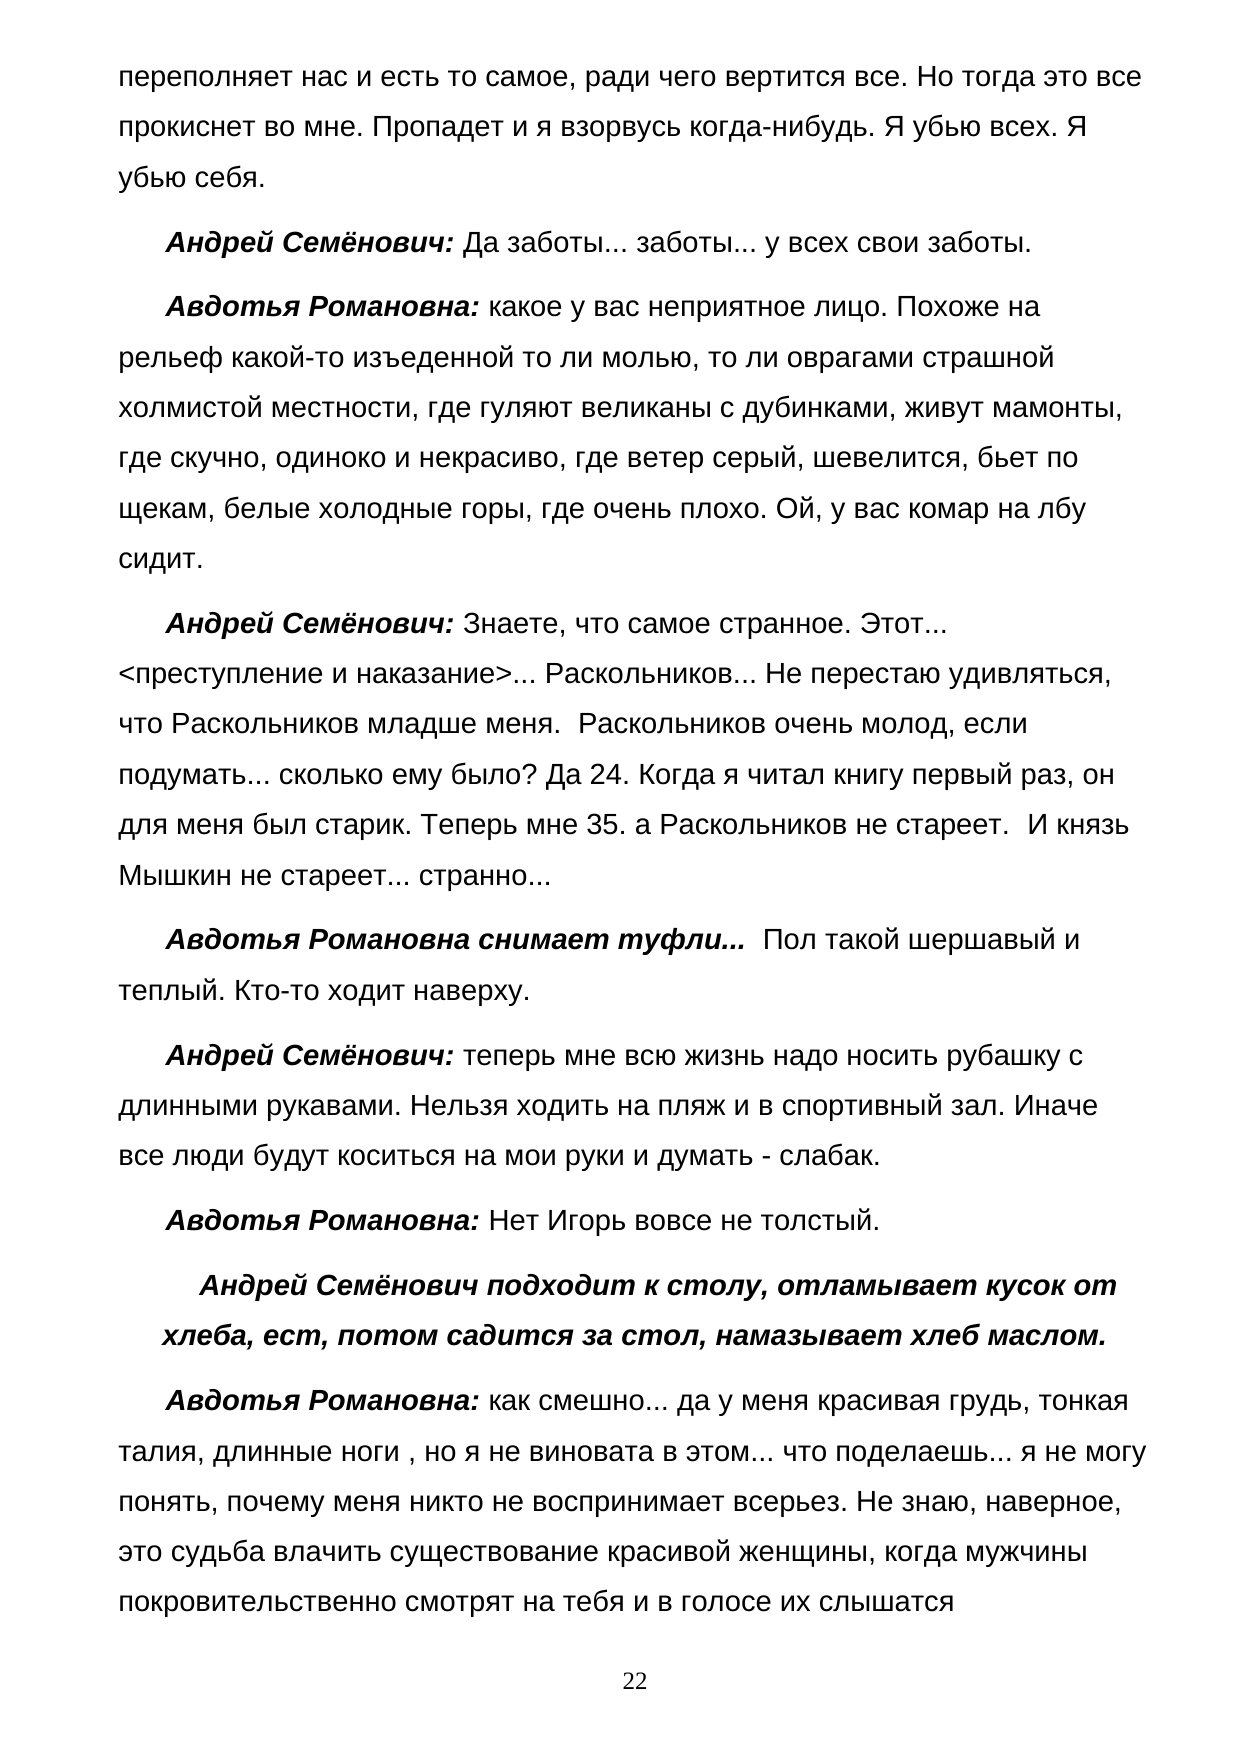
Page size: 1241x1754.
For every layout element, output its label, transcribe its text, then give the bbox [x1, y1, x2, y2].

text Авдотья Романовна: Нет Игорь вовсе не толстый. [118, 1203, 1152, 1237]
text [118, 1383, 1152, 1618]
text Андрей Семёнович подходит к столу, отламывает кусок от хлеба, ест, потом садится за стол, намазывает хлеб маслом. [118, 1268, 1152, 1352]
text Андрей Семёнович: Да заботы... заботы... у всех свои заботы. [118, 224, 1152, 258]
text Авдотья Романовна: какое у вас неприятное лицо. Похоже на рельеф какой-то изъеденной то ли молью, то ли оврагами страшной холмистой местности, где гуляют великаны с дубинками, живут мамонты, где скучно, одиноко и некрасиво, где ветер серый, шевелится, бьет по щекам, белые холодные горы, где очень плохо. Ой, у вас комар на лбу сидит. [118, 289, 1152, 574]
text Авдотья Романовна снимает туфли... Пол такой шершавый и теплый. Кто-то ходит наверху. [118, 922, 1152, 1006]
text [118, 59, 1152, 193]
text Андрей Семёнович: теперь мне всю жизнь надо носить рубашку с длинными рукавами. Нельзя ходить на пляж и в спортивный зал. Иначе все люди будут коситься на мои руки и думать - слабак. [118, 1038, 1152, 1172]
text Андрей Семёнович: Знаете, что самое странное. Этот... <преступление и наказание>... Раскольников... Не перестаю удивляться, что Раскольников младше меня. Раскольников очень молод, если подумать... сколько ему было? Да 24. Когда я читал книгу первый раз, он для меня был старик. Теперь мне 35. а Раскольников не стареет. И князь Мышкин не стареет... странно... [118, 606, 1152, 891]
